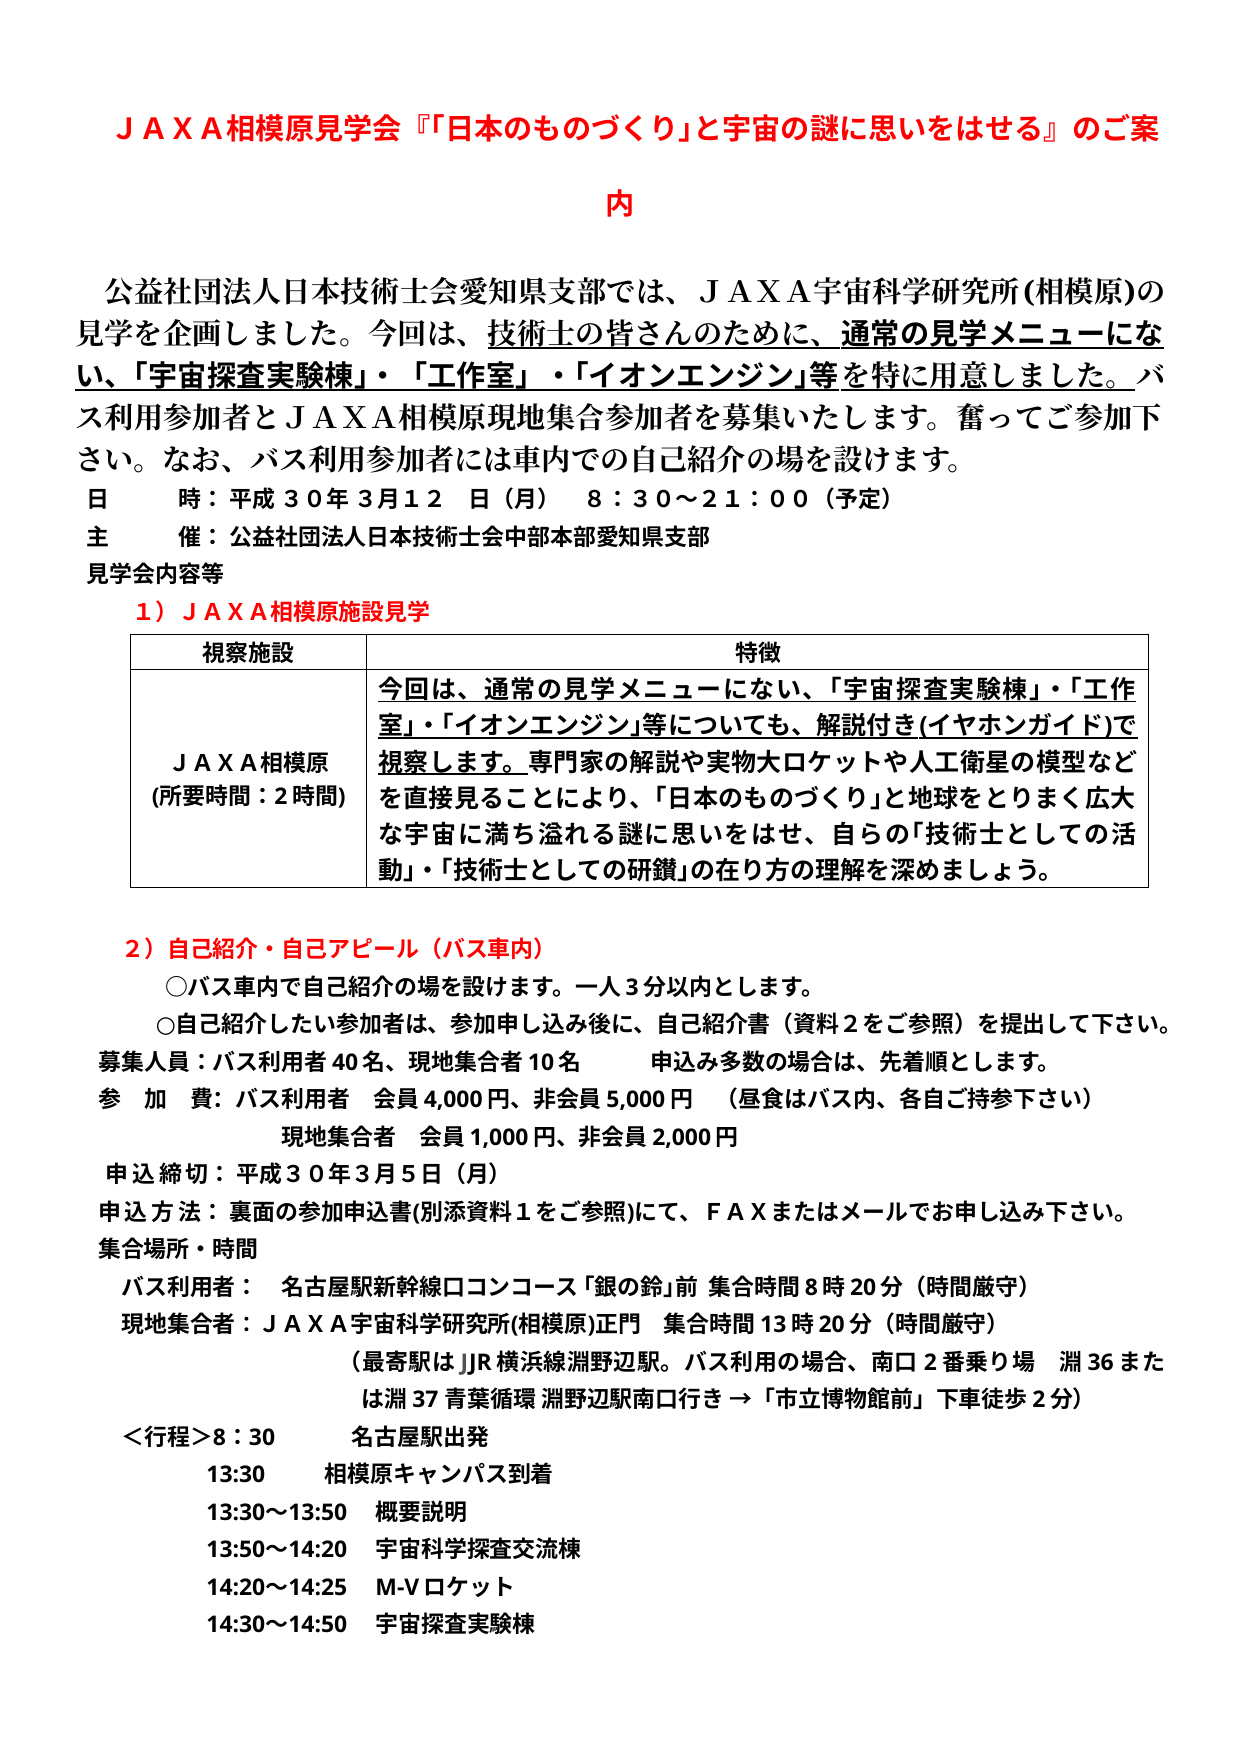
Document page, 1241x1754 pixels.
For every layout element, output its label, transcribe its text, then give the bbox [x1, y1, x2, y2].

text ＜行程＞8：30 名古屋駅出発 [75, 1417, 1165, 1454]
text ２）自己紹介・自己アピール（バス車内） [75, 929, 1165, 967]
text 申込方法： 裏面の参加申込書(別添資料１をご参照)にて、ＦＡＸまたはメールでお申し込み下さい。 集合場所・時間 [98, 1192, 1165, 1267]
text 主 催： 公益社団法人日本技術士会中部本部愛知県支部 [75, 517, 1165, 554]
text 募集人員：バス利用者40名、現地集合者10名 申込み多数の場合は、先着順とします。 [75, 1042, 1165, 1079]
table_cell ＪＡＸＡ相模原 (所要時間：2時間) [131, 670, 366, 887]
text 見学会内容等 [75, 554, 1165, 592]
text 参 加 費：バス利用者 会員4,000円、非会員5,000円 （昼食はバス内、各自ご持参下さい） [75, 1079, 1165, 1117]
table_cell 今回は、通常の見学メニューにない、｢宇宙探査実験棟｣・｢工作室｣・｢イオンエンジン｣等についても、解説付き(イヤホンガイド)で視察します。専門家の解説や実物大ロケットや人工衛星の模型などを直接見ることにより、｢日本のものづくり｣と地球をとりまく広大な宇宙に満ち溢れる謎に思いをはせ、自らの｢技術士としての活動｣・｢技術士としての研鑚｣の在り方の理解を深めましょう。 [367, 670, 1148, 887]
text ＪＡＸＡ相模原見学会『｢日本のものづくり｣と宇宙の謎に思いをはせる』のご案内 [75, 89, 1165, 239]
text バス利用者： 名古屋駅新幹線口コンコース ｢銀の鈴｣前 集合時間8時20分（時間厳守） [98, 1267, 1165, 1304]
text ○自己紹介したい参加者は、参加申し込み後に、自己紹介書（資料２をご参照）を提出して下さい。 [75, 1004, 1165, 1042]
text １）ＪＡＸＡ相模原施設見学 [75, 592, 1165, 629]
text （最寄駅はJJR横浜線淵野辺駅。バス利用の場合、南口2番乗り場 淵36または淵37 青葉循環 淵野辺駅南口行き →「市立博物館前」下車徒歩2分） [338, 1342, 1165, 1417]
text 現地集合者 会員1,000円、非会員2,000円 [75, 1117, 1165, 1154]
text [206, 1454, 1165, 1642]
table_header 特徴 [367, 635, 1148, 668]
text ○バス車内で自己紹介の場を設けます。一人3分以内とします。 [119, 967, 1165, 1004]
table_header 視察施設 [131, 635, 366, 668]
text 現地集合者：ＪＡＸＡ宇宙科学研究所(相模原)正門 集合時間13時20分（時間厳守） [75, 1304, 1165, 1342]
text 日 時： 平成 ３０年 ３月１２ 日（月） ８：３０～２１：００（予定） [75, 479, 1165, 517]
text 公益社団法人日本技術士会愛知県支部では、ＪＡＸＡ宇宙科学研究所(相模原)の見学を企画しました。今回は、技術士の皆さんのために、通常の見学メニューにない、｢宇宙探査実験棟｣・「工作室」・｢イオンエンジン｣等を特に用意しました。バス利用参加者とＪＡＸＡ相模原現地集合参加者を募集いたします。奮ってご参加下さい。なお、バス利用参加者には車内での自己紹介の場を設けます。 [75, 269, 1165, 479]
text 申込締切： 平成３０年３月５日（月） [75, 1154, 1165, 1192]
